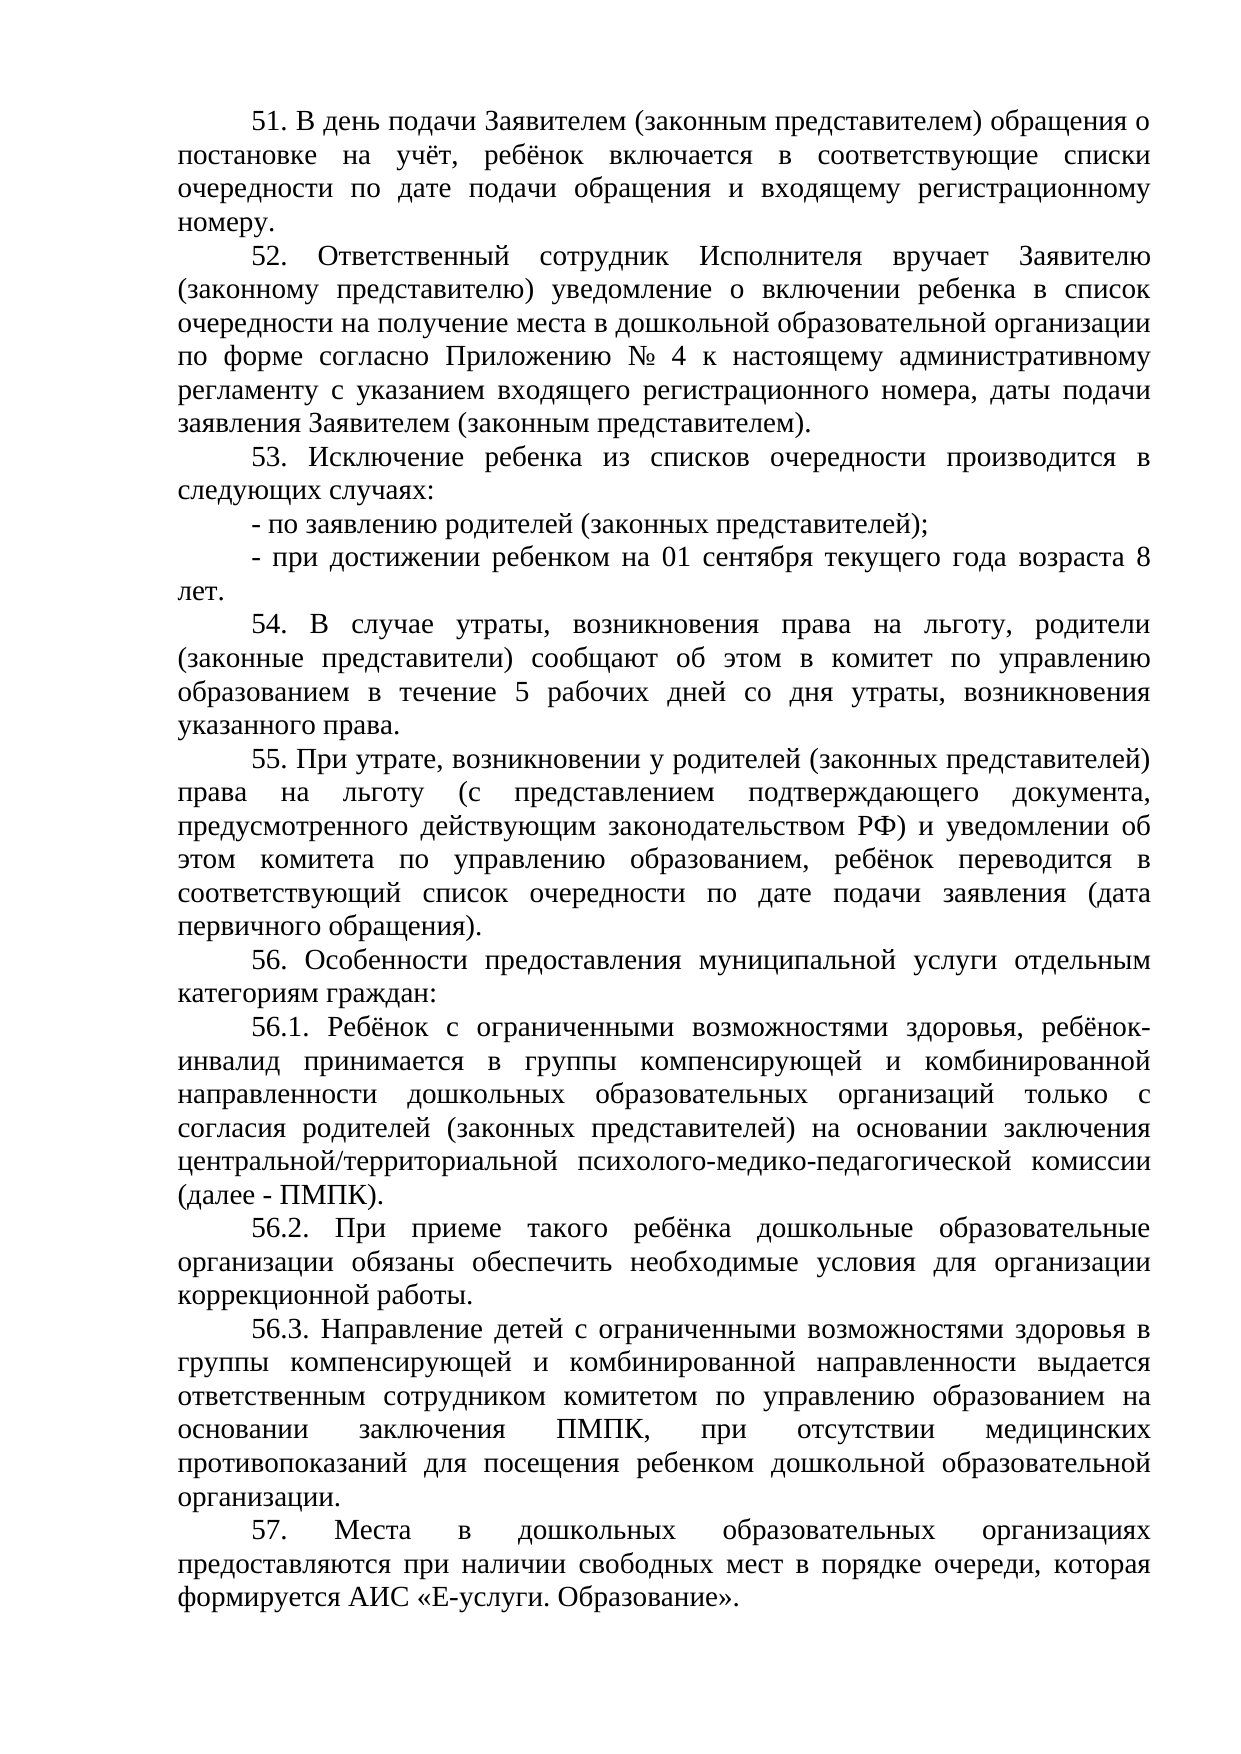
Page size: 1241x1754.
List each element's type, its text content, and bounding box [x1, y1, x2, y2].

text 56.2. При приеме такого ребёнка дошкольные образовательные организации обязаны обеспечить необходимые условия для организации коррекционной работы. [177, 1210, 1152, 1311]
text 57. Места в дошкольных образовательных организациях предоставляются при наличии свободных мест в порядке очереди, которая формируется АИС «Е-услуги. Образование». [177, 1512, 1152, 1613]
text 56.1. Ребёнок с ограниченными возможностями здоровья, ребёнок-инвалид принимается в группы компенсирующей и комбинированной направленности дошкольных образовательных организаций только с согласия родителей (законных представителей) на основании заключения центральной/территориальной психолого-медико-педагогической комиссии (далее - ПМПК). [177, 1009, 1152, 1210]
text 56.3. Направление детей с ограниченными возможностями здоровья в группы компенсирующей и комбинированной направленности выдается ответственным сотрудником комитетом по управлению образованием на основании заключения ПМПК, при отсутствии медицинских противопоказаний для посещения ребенком дошкольной образовательной организации. [177, 1311, 1152, 1512]
text 52. Ответственный сотрудник Исполнителя вручает Заявителю (законному представителю) уведомление о включении ребенка в список очередности на получение места в дошкольной образовательной организации по форме согласно Приложению № 4 к настоящему административному регламенту с указанием входящего регистрационного номера, даты подачи заявления Заявителем (законным представителем). [177, 238, 1152, 439]
text 51. В день подачи Заявителем (законным представителем) обращения о постановке на учёт, ребёнок включается в соответствующие списки очередности по дате подачи обращения и входящему регистрационному номеру. [177, 103, 1152, 238]
text 53. Исключение ребенка из списков очередности производится в следующих случаях: [177, 439, 1152, 506]
text - при достижении ребенком на 01 сентября текущего года возраста 8 лет. [177, 539, 1152, 607]
text 56. Особенности предоставления муниципальной услуги отдельным категориям граждан: [177, 942, 1152, 1009]
text 55. При утрате, возникновении у родителей (законных представителей) права на льготу (с представлением подтверждающего документа, предусмотренного действующим законодательством РФ) и уведомлении об этом комитета по управлению образованием, ребёнок переводится в соответствующий список очередности по дате подачи заявления (дата первичного обращения). [177, 741, 1152, 942]
text 54. В случае утраты, возникновения права на льготу, родители (законные представители) сообщают об этом в комитет по управлению образованием в течение 5 рабочих дней со дня утраты, возникновения указанного права. [177, 607, 1152, 741]
text - по заявлению родителей (законных представителей); [177, 506, 1152, 539]
